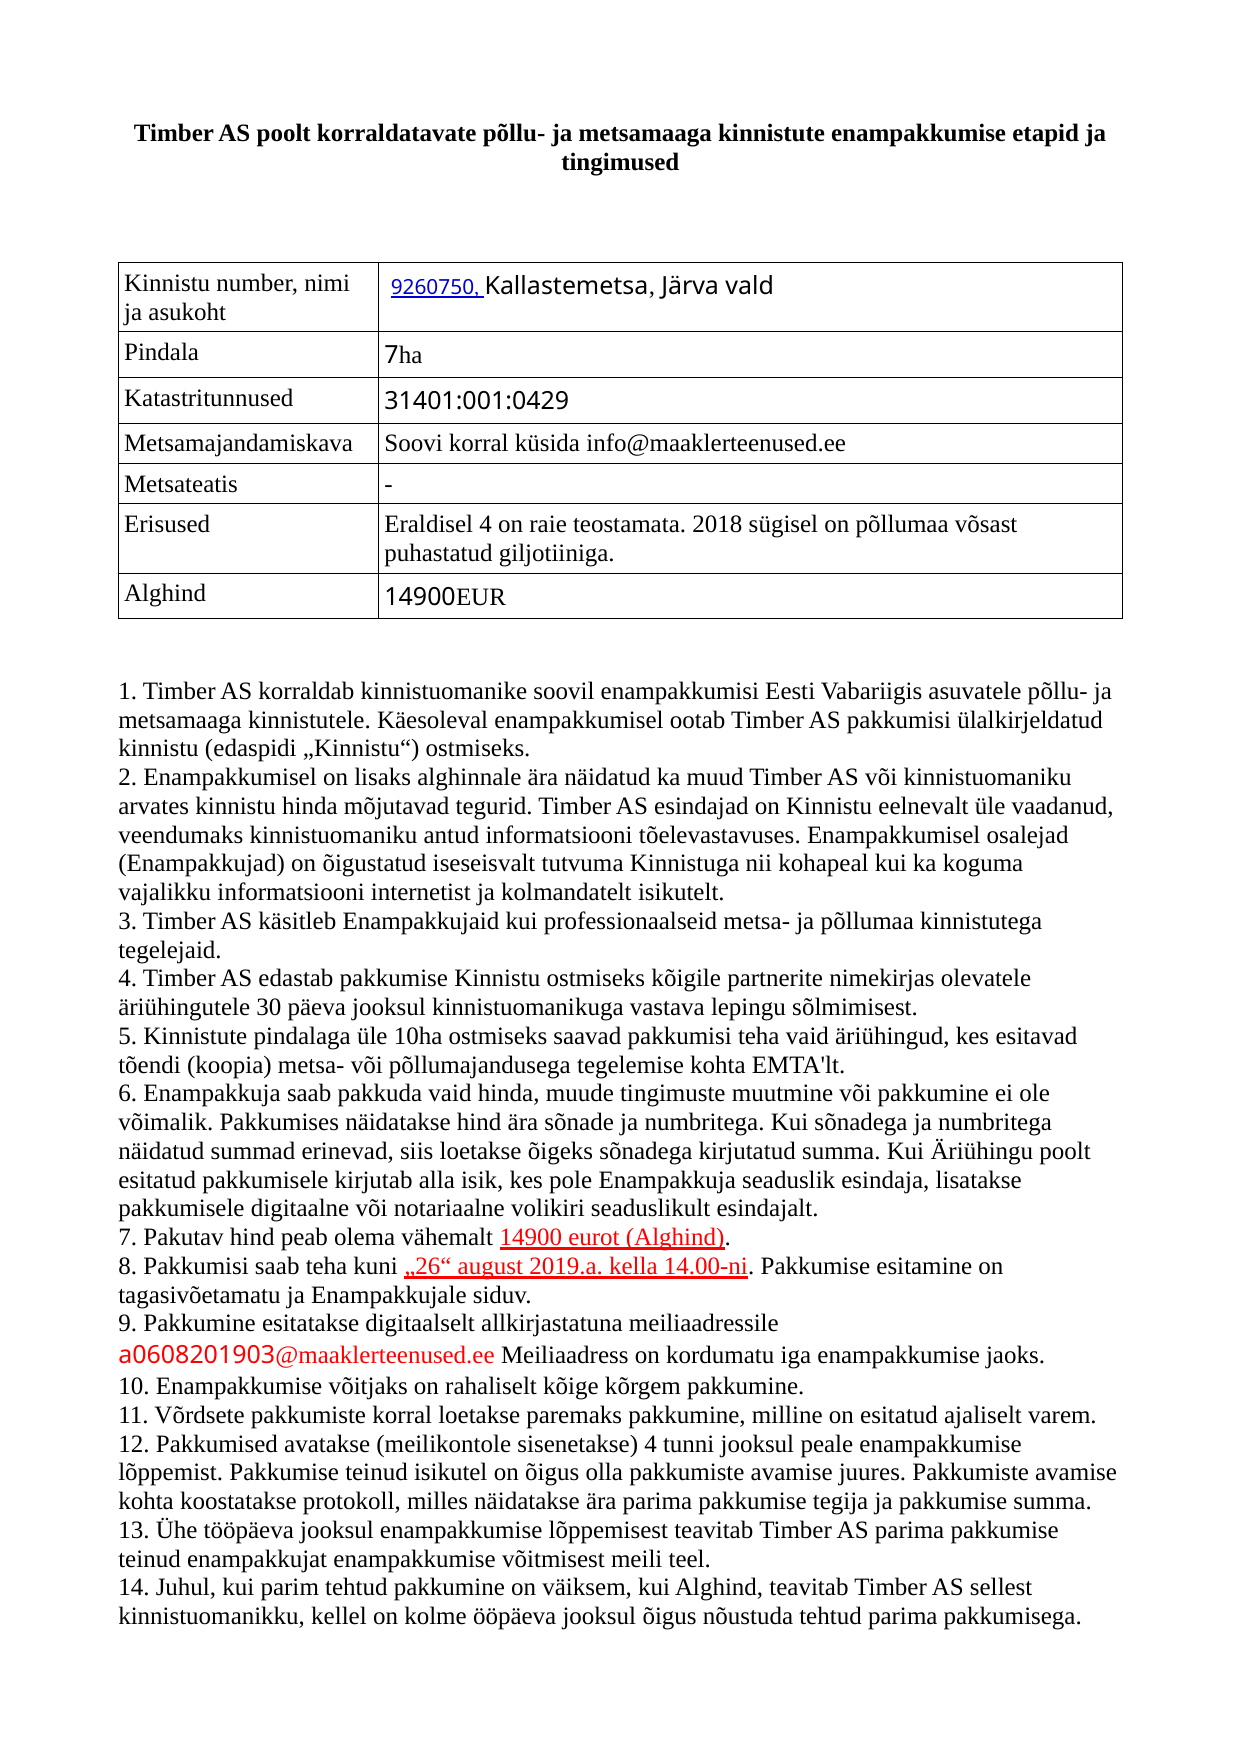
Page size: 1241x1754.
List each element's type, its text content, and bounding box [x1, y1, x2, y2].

table_cell Soovi korral küsida info@maaklerteenused.ee [379, 424, 1122, 463]
text Timber AS poolt korraldatavate põllu- ja metsamaaga kinnistute enampakkumise etapid ja tingimused [118, 118, 1122, 176]
table_cell 7ha [379, 332, 1122, 377]
text 6. Enampakkuja saab pakkuda vaid hinda, muude tingimuste muutmine või pakkumine ei ole võimalik. Pakkumises näidatakse hind ära sõnade ja numbritega. Kui sõnadega ja numbritega näidatud summad erinevad, siis loetakse õigeks sõnadega kirjutatud summa. Kui Äriühingu poolt esitatud pakkumisele kirjutab alla isik, kes pole Enampakkuja seaduslik esindaja, lisatakse pakkumisele digitaalne või notariaalne volikiri seaduslikult esindajalt. [118, 1078, 1122, 1222]
text 2. Enampakkumisel on lisaks alghinnale ära näidatud ka muud Timber AS või kinnistuomaniku arvates kinnistu hinda mõjutavad tegurid. Timber AS esindajad on Kinnistu eelnevalt üle vaadanud, veendumaks kinnistuomaniku antud informatsiooni tõelevastavuses. Enampakkumisel osalejad (Enampakkujad) on õigustatud iseseisvalt tutvuma Kinnistuga nii kohapeal kui ka koguma vajalikku informatsiooni internetist ja kolmandatelt isikutelt. [118, 762, 1122, 906]
table_cell Metsamajandamiskava [119, 424, 378, 463]
text 3. Timber AS käsitleb Enampakkujaid kui professionaalseid metsa- ja põllumaa kinnistutega tegelejaid. [118, 906, 1122, 963]
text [118, 1572, 1122, 1630]
text 12. Pakkumised avatakse (meilikontole sisenetakse) 4 tunni jooksul peale enampakkumise lõppemist. Pakkumise teinud isikutel on õigus olla pakkumiste avamise juures. Pakkumiste avamise kohta koostatakse protokoll, milles näidatakse ära parima pakkumise tegija ja pakkumise summa. [118, 1429, 1122, 1515]
table_header Kinnistu number, nimi ja asukoht [119, 263, 378, 331]
table_cell 31401:001:0429 [379, 378, 1122, 422]
text 7. Pakutav hind peab olema vähemalt 14900 eurot (Alghind). [118, 1222, 1122, 1251]
table_cell - [379, 464, 1122, 503]
text 8. Pakkumisi saab teha kuni „26“ august 2019.a. kella 14.00-ni. Pakkumise esitamine on tagasivõetamatu ja Enampakkujale siduv. [118, 1251, 1122, 1308]
table_header 9260750, Kallastemetsa, Järva vald [379, 263, 1122, 331]
text 5. Kinnistute pindalaga üle 10ha ostmiseks saavad pakkumisi teha vaid äriühingud, kes esitavad tõendi (koopia) metsa- või põllumajandusega tegelemise kohta EMTA'lt. [118, 1021, 1122, 1078]
table_cell Metsateatis [119, 464, 378, 503]
table_cell 14900EUR [379, 574, 1122, 618]
text 10. Enampakkumise võitjaks on rahaliselt kõige kõrgem pakkumine. [118, 1371, 1122, 1400]
text 13. Ühe tööpäeva jooksul enampakkumise lõppemisest teavitab Timber AS parima pakkumise teinud enampakkujat enampakkumise võitmisest meili teel. [118, 1515, 1122, 1572]
table_cell Katastritunnused [119, 378, 378, 422]
table_cell Eraldisel 4 on raie teostamata. 2018 sügisel on põllumaa võsast puhastatud giljotiiniga. [379, 504, 1122, 572]
table_cell Pindala [119, 332, 378, 377]
text 9. Pakkumine esitatakse digitaalselt allkirjastatuna meiliaadressile a0608201903@maaklerteenused.ee Meiliaadress on kordumatu iga enampakkumise jaoks. [118, 1308, 1122, 1371]
text 1. Timber AS korraldab kinnistuomanike soovil enampakkumisi Eesti Vabariigis asuvatele põllu- ja metsamaaga kinnistutele. Käesoleval enampakkumisel ootab Timber AS pakkumisi ülalkirjeldatud kinnistu (edaspidi „Kinnistu“) ostmiseks. [118, 676, 1122, 762]
text 11. Võrdsete pakkumiste korral loetakse paremaks pakkumine, milline on esitatud ajaliselt varem. [118, 1400, 1122, 1429]
text 4. Timber AS edastab pakkumise Kinnistu ostmiseks kõigile partnerite nimekirjas olevatele äriühingutele 30 päeva jooksul kinnistuomanikuga vastava lepingu sõlmimisest. [118, 963, 1122, 1021]
table_cell Alghind [119, 574, 378, 618]
table_cell Erisused [119, 504, 378, 572]
